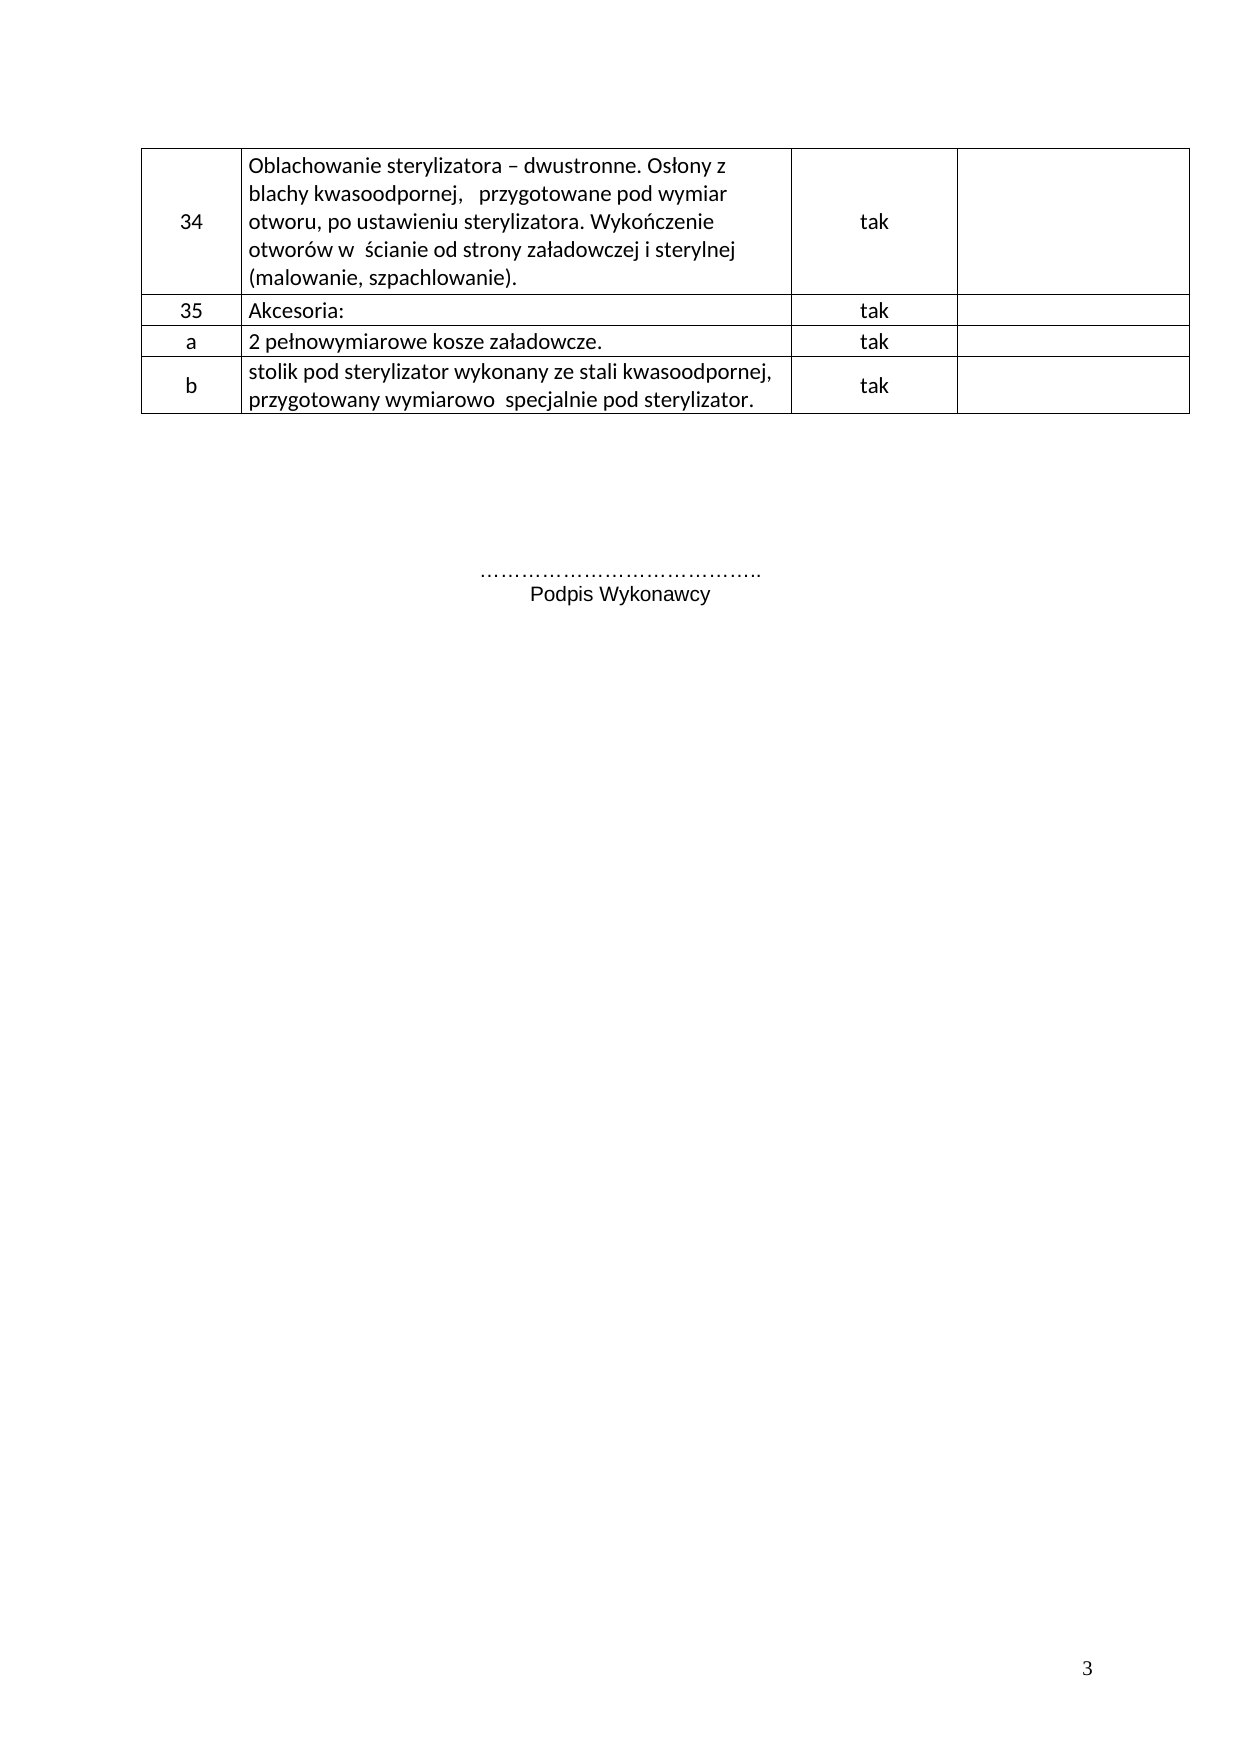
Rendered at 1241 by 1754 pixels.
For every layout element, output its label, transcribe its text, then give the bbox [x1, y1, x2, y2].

table_cell Oblachowanie sterylizatora – dwustronne. Osłony z blachy kwasoodpornej, przygotowane pod wymiar otworu, po ustawieniu sterylizatora. Wykończenie otworów w ścianie od strony załadowczej i sterylnej (malowanie, szpachlowanie). [242, 149, 791, 294]
table_cell [958, 326, 1189, 356]
table_cell [958, 357, 1189, 413]
table_cell tak [792, 149, 957, 294]
text Podpis Wykonawcy [148, 582, 1092, 606]
table_cell [958, 149, 1189, 294]
table_cell Akcesoria: [242, 295, 791, 325]
table_cell stolik pod sterylizator wykonany ze stali kwasoodpornej, przygotowany wymiarowo specjalnie pod sterylizator. [242, 357, 791, 413]
table_cell tak [792, 357, 957, 413]
table_cell 34 [142, 149, 241, 294]
table_cell a [142, 326, 241, 356]
table_cell [958, 295, 1189, 325]
table_cell tak [792, 326, 957, 356]
table_cell b [142, 357, 241, 413]
table_cell 2 pełnowymiarowe kosze załadowcze. [242, 326, 791, 356]
table_cell 35 [142, 295, 241, 325]
table_cell tak [792, 295, 957, 325]
text ………………………………….. [148, 558, 1092, 582]
